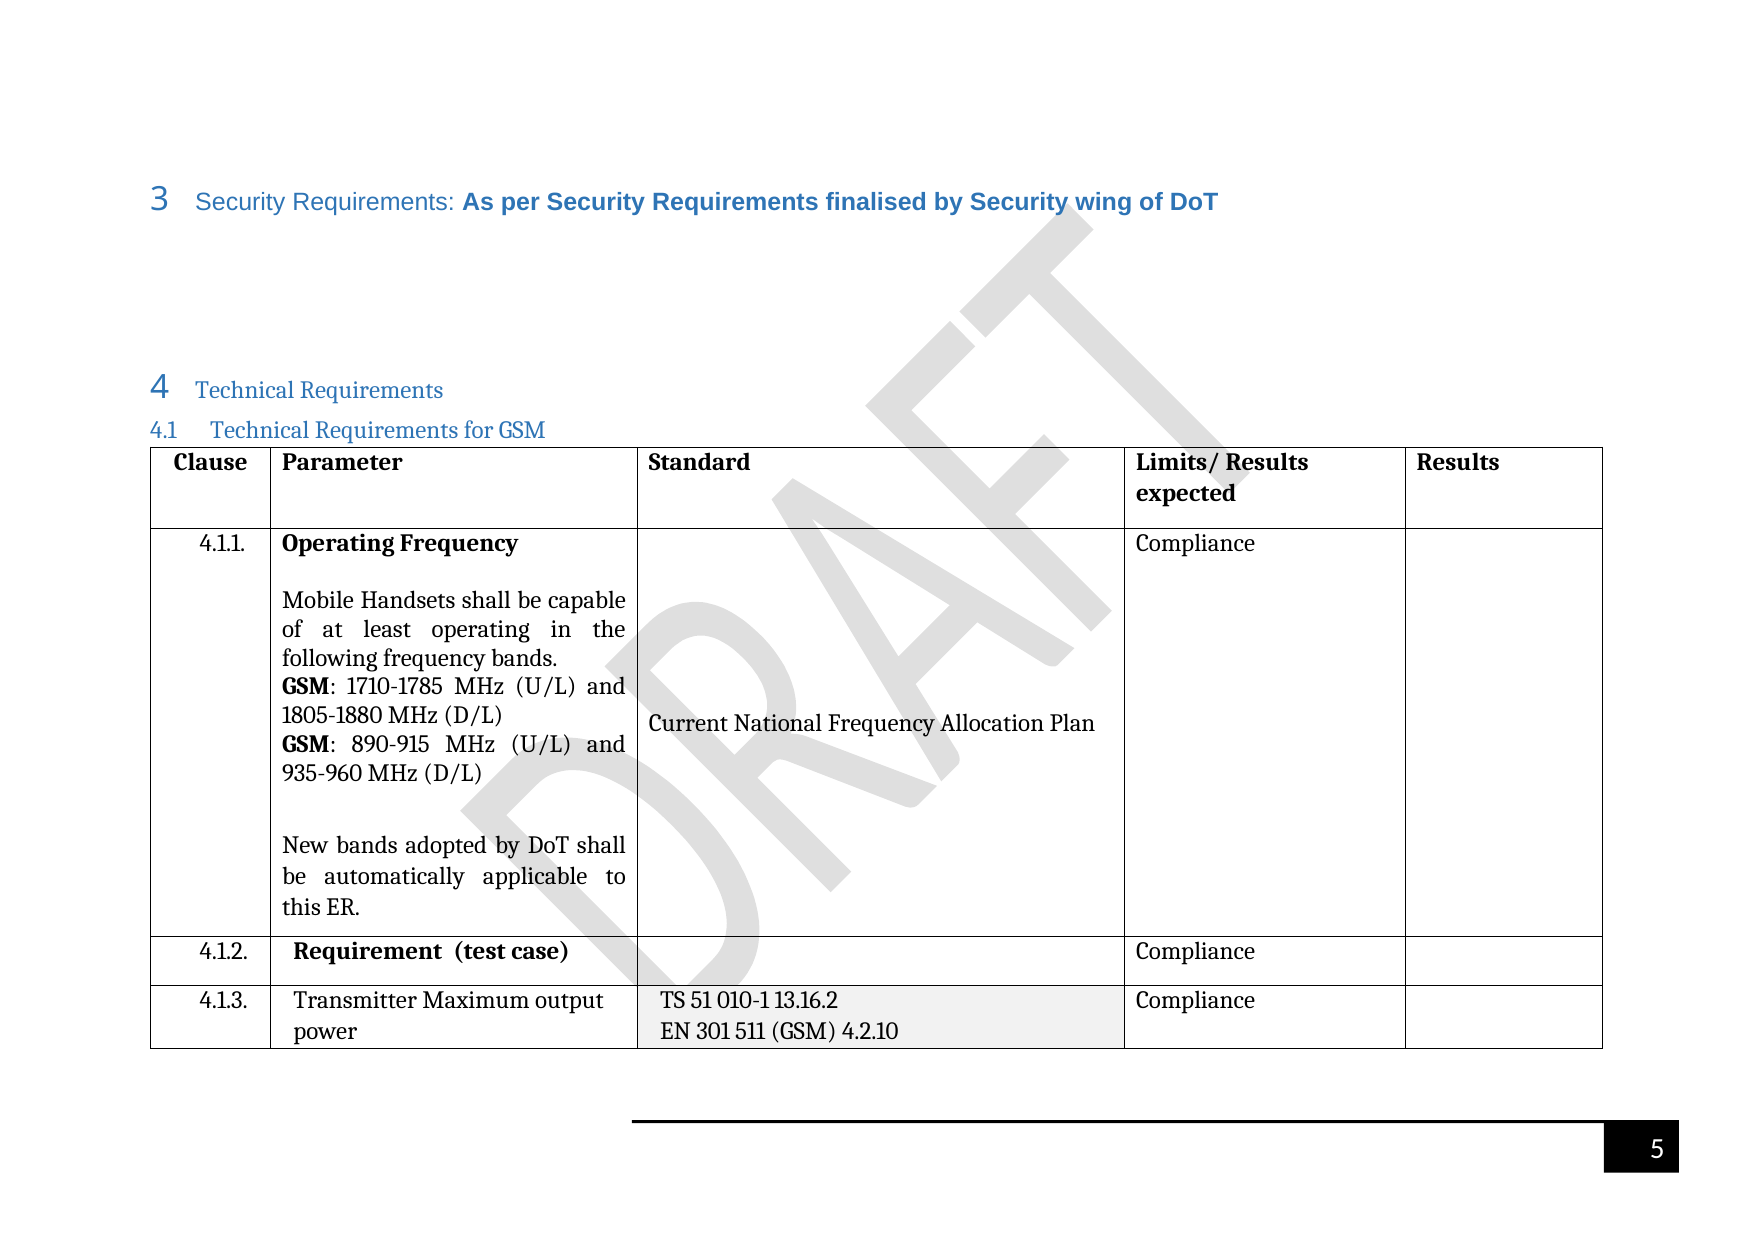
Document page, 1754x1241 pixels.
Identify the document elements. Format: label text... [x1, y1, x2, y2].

table_header Clause [151, 448, 270, 527]
table_header Parameter [271, 448, 637, 527]
table_header Limits/ Results expected [1125, 448, 1405, 527]
table_header Results [1406, 448, 1602, 527]
subtitle Technical Requirements for GSM [150, 416, 1604, 444]
table_cell Transmitter Maximum output power [271, 986, 637, 1048]
table_cell Current National Frequency Allocation Plan [638, 529, 1124, 936]
table_cell Compliance [1125, 937, 1405, 985]
table_cell Compliance [1125, 986, 1405, 1048]
table_cell Compliance [1125, 529, 1405, 936]
table_cell [1406, 986, 1602, 1048]
table_header Standard [638, 448, 1124, 527]
table_cell TS 51 010-1 13.16.2 EN 301 511 (GSM) 4.2.10 [638, 986, 1124, 1048]
table_cell [638, 937, 1124, 985]
table_cell [1406, 937, 1602, 985]
table_cell [151, 986, 270, 1048]
table_cell [1406, 529, 1602, 936]
table_cell Operating Frequency Mobile Handsets shall be capable of at least operating in the following frequency bands. GSM: 1710-1785 MHz (U/L) and 1805-1880 MHz (D/L) GSM: 890-915 MHz (U/L) and 935-960 MHz (D/L) New bands adopted by DoT shall be automatically applicable to this ER. [271, 529, 637, 936]
subtitle Technical Requirements [150, 362, 1604, 408]
table_cell [151, 529, 270, 936]
table_cell [151, 937, 270, 985]
table_cell Requirement (test case) [271, 937, 637, 985]
subtitle Security Requirements: As per Security Requirements finalised by Security wing of DoT [150, 175, 1604, 220]
